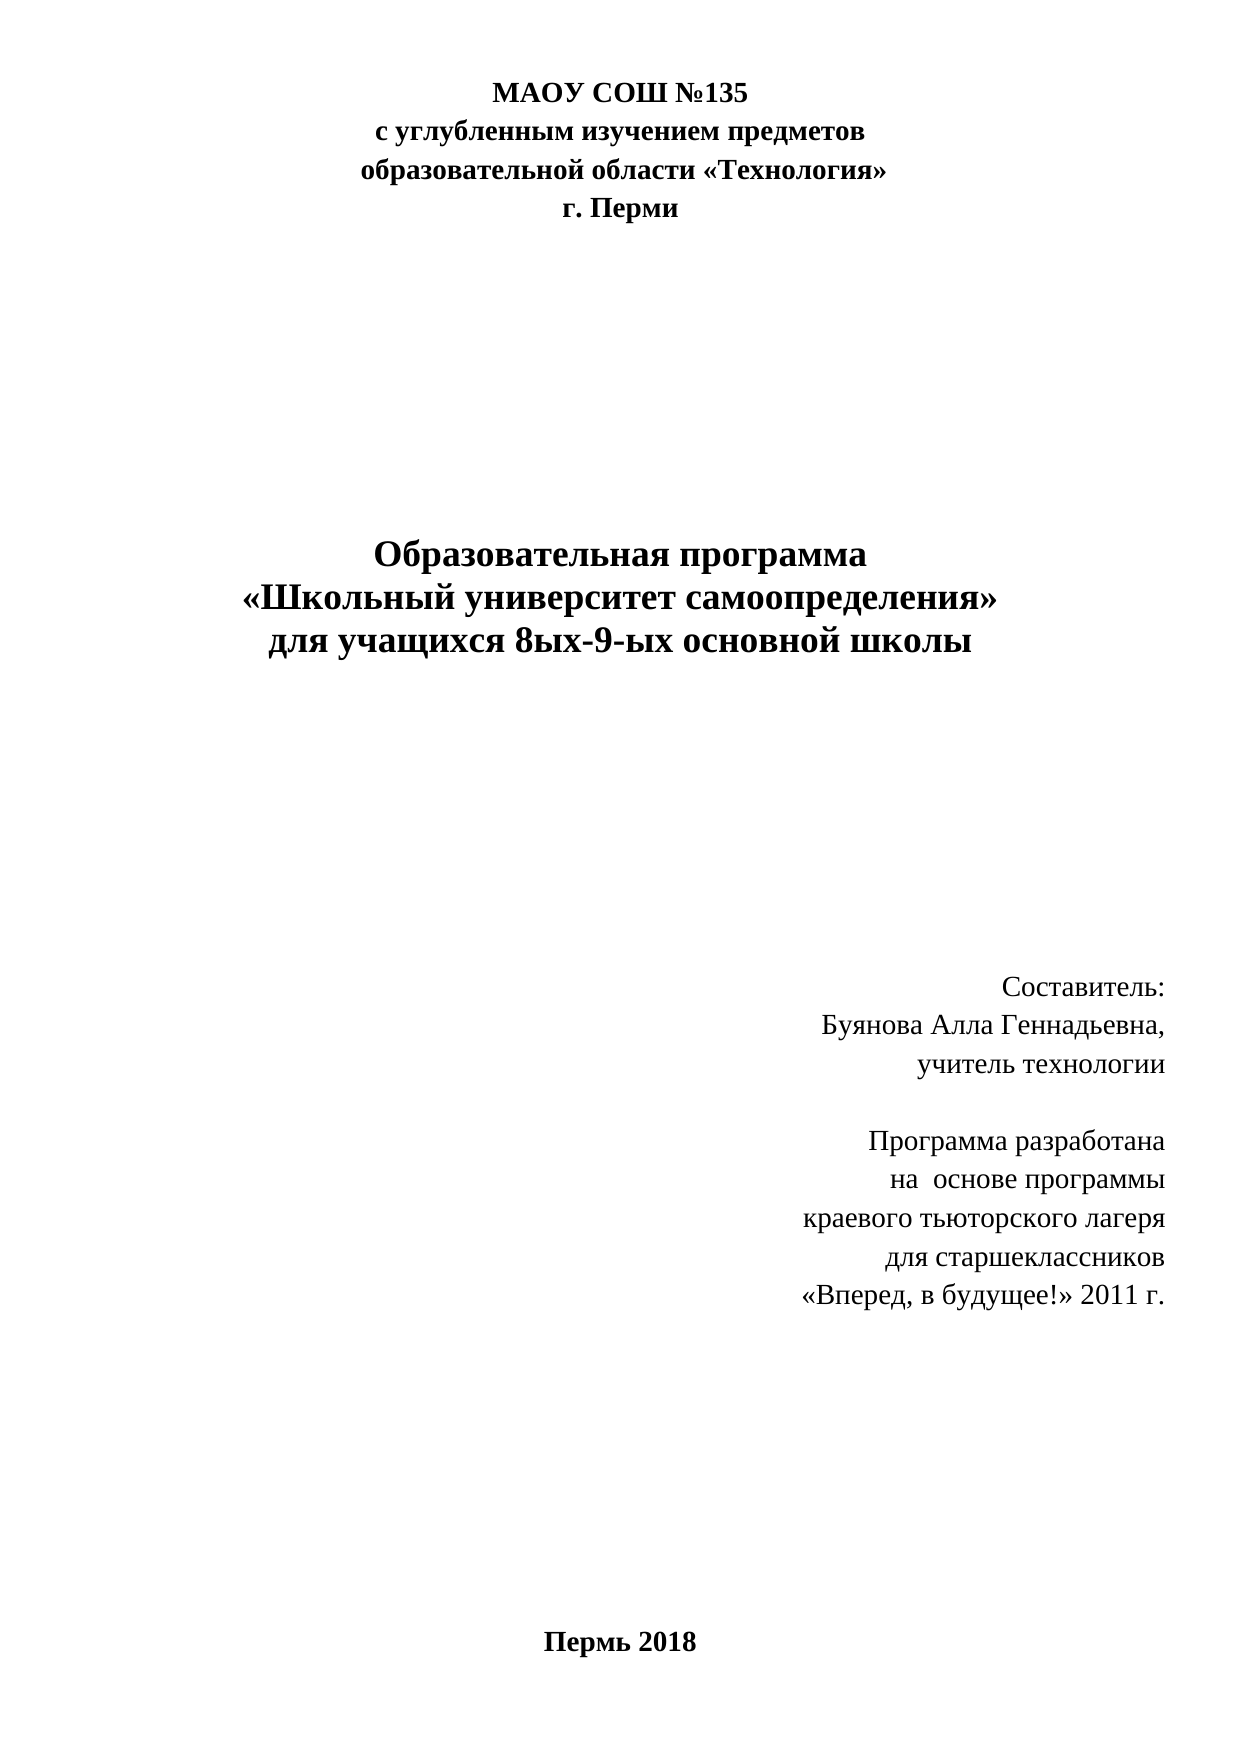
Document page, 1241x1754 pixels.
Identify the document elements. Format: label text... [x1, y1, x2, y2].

text «Вперед, в будущее!» 2011 г. [75, 1277, 1165, 1311]
text «Школьный университет самоопределения» [75, 574, 1165, 617]
text учитель технологии [75, 1046, 1165, 1079]
text Образовательная программа [75, 531, 1165, 574]
text Программа разработана [75, 1123, 1165, 1157]
text Составитель: [75, 969, 1165, 1002]
text с углубленным изучением предметов [75, 113, 1165, 147]
text на основе программы [75, 1162, 1165, 1195]
text образовательной области «Технология» [75, 152, 1165, 186]
text Буянова Алла Геннадьевна, [75, 1007, 1165, 1041]
text Пермь 2018 [75, 1624, 1165, 1658]
text для старшеклассников [75, 1239, 1165, 1272]
text краевого тьюторского лагеря [75, 1200, 1165, 1234]
text МАОУ СОШ №135 [75, 75, 1165, 108]
text для учащихся 8ых-9-ых основной школы [75, 617, 1165, 661]
text г. Перми [75, 191, 1165, 224]
